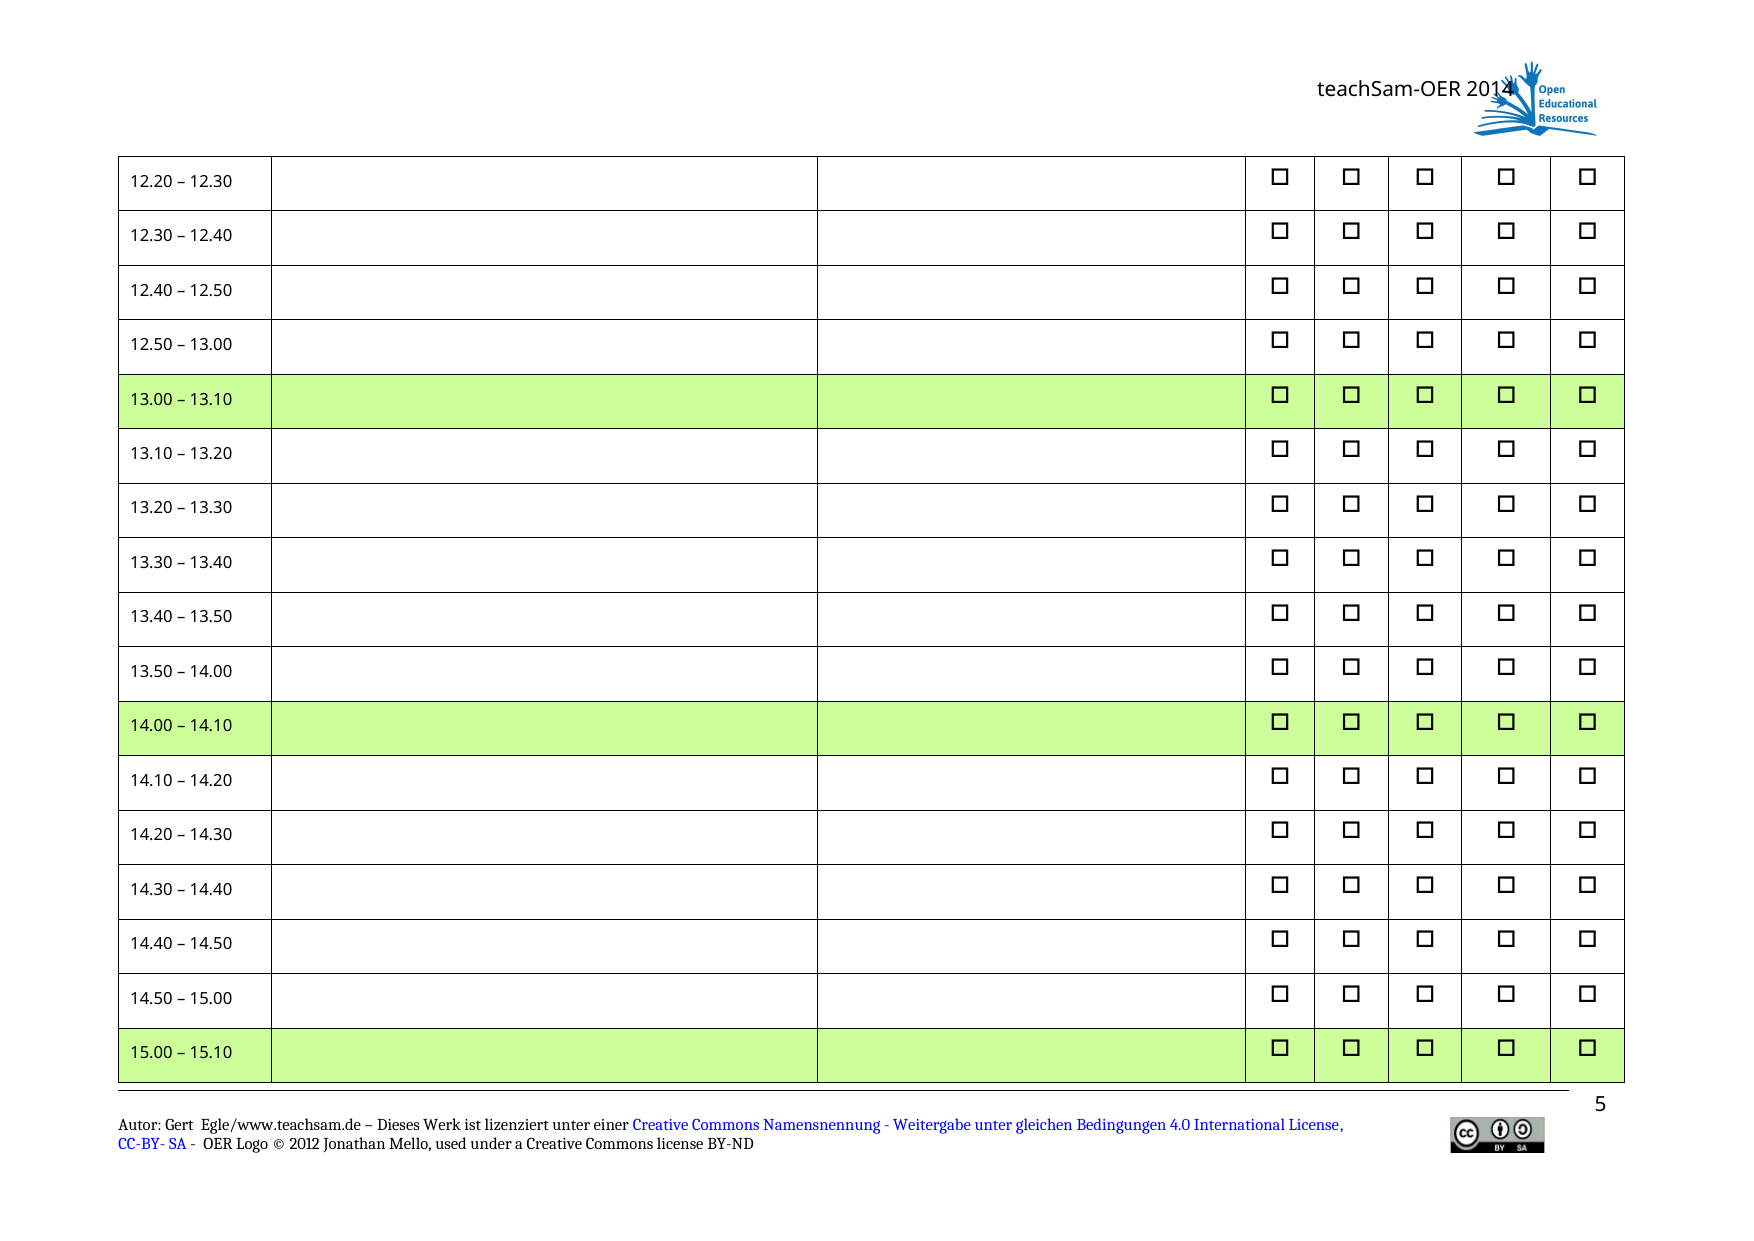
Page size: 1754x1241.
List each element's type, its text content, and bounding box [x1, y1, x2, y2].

table_cell [1246, 920, 1314, 973]
table_cell [1315, 429, 1388, 483]
table_cell [1315, 865, 1388, 918]
table_cell 14.10 – 14.20 [119, 756, 271, 809]
table_cell 12.50 – 13.00 [119, 320, 271, 374]
table_cell 14.50 – 15.00 [119, 974, 271, 1027]
table_cell [818, 756, 1245, 809]
table_cell [1551, 157, 1624, 210]
picture [1450, 1117, 1545, 1153]
table_cell [1551, 484, 1624, 537]
table_cell [1462, 593, 1550, 646]
table_cell [1462, 429, 1550, 483]
table_cell [818, 157, 1245, 210]
table_cell [1315, 1029, 1388, 1082]
table_cell [818, 266, 1245, 319]
table_cell [1389, 647, 1461, 701]
table_cell [818, 593, 1245, 646]
table_cell [1551, 593, 1624, 646]
table_cell [1246, 974, 1314, 1027]
table_cell [272, 157, 817, 210]
table_cell [818, 811, 1245, 864]
table_cell [1315, 920, 1388, 973]
table_cell [272, 266, 817, 319]
table_cell [1462, 538, 1550, 592]
table_cell [1246, 157, 1314, 210]
table_cell 13.30 – 13.40 [119, 538, 271, 592]
table_cell [1315, 375, 1388, 428]
table_cell [1551, 811, 1624, 864]
table_cell [272, 538, 817, 592]
table_cell [272, 429, 817, 483]
table_cell [1462, 702, 1550, 755]
table_cell [272, 974, 817, 1027]
table_cell [272, 647, 817, 701]
table_cell [1315, 538, 1388, 592]
table_cell [1246, 756, 1314, 809]
table_cell [1246, 211, 1314, 265]
table_cell [1551, 429, 1624, 483]
table_cell [1389, 1029, 1461, 1082]
table_cell [818, 538, 1245, 592]
table_cell [818, 920, 1245, 973]
table_cell [1246, 266, 1314, 319]
table_cell [1389, 266, 1461, 319]
table_cell 13.00 – 13.10 [119, 375, 271, 428]
table_cell [1551, 1029, 1624, 1082]
table_cell [818, 429, 1245, 483]
picture [1461, 49, 1609, 148]
table_cell [1315, 647, 1388, 701]
table_cell [1246, 320, 1314, 374]
table_cell [1315, 593, 1388, 646]
table_cell [1246, 811, 1314, 864]
table_cell [1389, 320, 1461, 374]
table_cell [818, 702, 1245, 755]
table_cell [1462, 647, 1550, 701]
table_cell [1462, 320, 1550, 374]
table_cell [1551, 974, 1624, 1027]
table_cell 13.40 – 13.50 [119, 593, 271, 646]
table_cell 12.20 – 12.30 [119, 157, 271, 210]
table_cell [818, 484, 1245, 537]
table_cell [818, 865, 1245, 918]
table_cell [272, 320, 817, 374]
table_cell [1315, 811, 1388, 864]
table_cell [1551, 920, 1624, 973]
table_cell [1315, 756, 1388, 809]
table_cell [1551, 375, 1624, 428]
table_cell [1389, 484, 1461, 537]
table_cell [1246, 538, 1314, 592]
table_cell [1246, 375, 1314, 428]
table_cell [1315, 157, 1388, 210]
table_cell [1462, 211, 1550, 265]
table_cell 14.00 – 14.10 [119, 702, 271, 755]
table_cell [1246, 1029, 1314, 1082]
table_cell [1315, 320, 1388, 374]
table_cell [818, 647, 1245, 701]
table_cell [1462, 375, 1550, 428]
table_cell [272, 811, 817, 864]
table_cell [818, 375, 1245, 428]
table_cell [1389, 211, 1461, 265]
table_cell [818, 1029, 1245, 1082]
table_cell [272, 865, 817, 918]
table_cell [1246, 593, 1314, 646]
table_cell [1315, 484, 1388, 537]
table_cell 13.20 – 13.30 [119, 484, 271, 537]
table_cell 13.10 – 13.20 [119, 429, 271, 483]
table_cell [1389, 593, 1461, 646]
table_cell [272, 1029, 817, 1082]
table_cell [818, 211, 1245, 265]
table_cell [1389, 920, 1461, 973]
table_cell [1551, 865, 1624, 918]
table_cell [1462, 157, 1550, 210]
table_cell [1389, 429, 1461, 483]
table_cell [1389, 538, 1461, 592]
table_cell [1315, 702, 1388, 755]
table_cell [1551, 320, 1624, 374]
table_cell [1389, 756, 1461, 809]
table_cell [1551, 756, 1624, 809]
table_cell [1389, 865, 1461, 918]
table_cell [1551, 538, 1624, 592]
table_cell [272, 593, 817, 646]
table_cell 14.40 – 14.50 [119, 920, 271, 973]
table_cell [1389, 811, 1461, 864]
table_cell [1389, 157, 1461, 210]
table_cell [1462, 756, 1550, 809]
table_cell [1462, 865, 1550, 918]
table_cell 14.30 – 14.40 [119, 865, 271, 918]
table_cell [1551, 266, 1624, 319]
table_cell [1551, 211, 1624, 265]
table_cell [1389, 702, 1461, 755]
table_cell [1246, 484, 1314, 537]
table_cell [1246, 702, 1314, 755]
table_cell [1315, 211, 1388, 265]
table_cell [1551, 702, 1624, 755]
table_cell [1246, 865, 1314, 918]
table_cell [1462, 974, 1550, 1027]
table_cell [1462, 1029, 1550, 1082]
table_cell [1246, 647, 1314, 701]
table_cell 12.40 – 12.50 [119, 266, 271, 319]
table_cell [818, 974, 1245, 1027]
table_cell [1462, 266, 1550, 319]
table_cell [1389, 375, 1461, 428]
table_cell [1315, 974, 1388, 1027]
table_cell [1462, 484, 1550, 537]
table_cell [272, 702, 817, 755]
table_cell [272, 920, 817, 973]
table_cell [818, 320, 1245, 374]
table_cell [272, 211, 817, 265]
table_cell [1315, 266, 1388, 319]
table_cell [1462, 920, 1550, 973]
table_cell 13.50 – 14.00 [119, 647, 271, 701]
table_cell [1246, 429, 1314, 483]
table_cell [1462, 811, 1550, 864]
table_cell 12.30 – 12.40 [119, 211, 271, 265]
table_cell 14.20 – 14.30 [119, 811, 271, 864]
table_cell [1551, 647, 1624, 701]
table_cell 15.00 – 15.10 [119, 1029, 271, 1082]
table_cell [1389, 974, 1461, 1027]
table_cell [272, 756, 817, 809]
table_cell [272, 375, 817, 428]
table_cell [272, 484, 817, 537]
